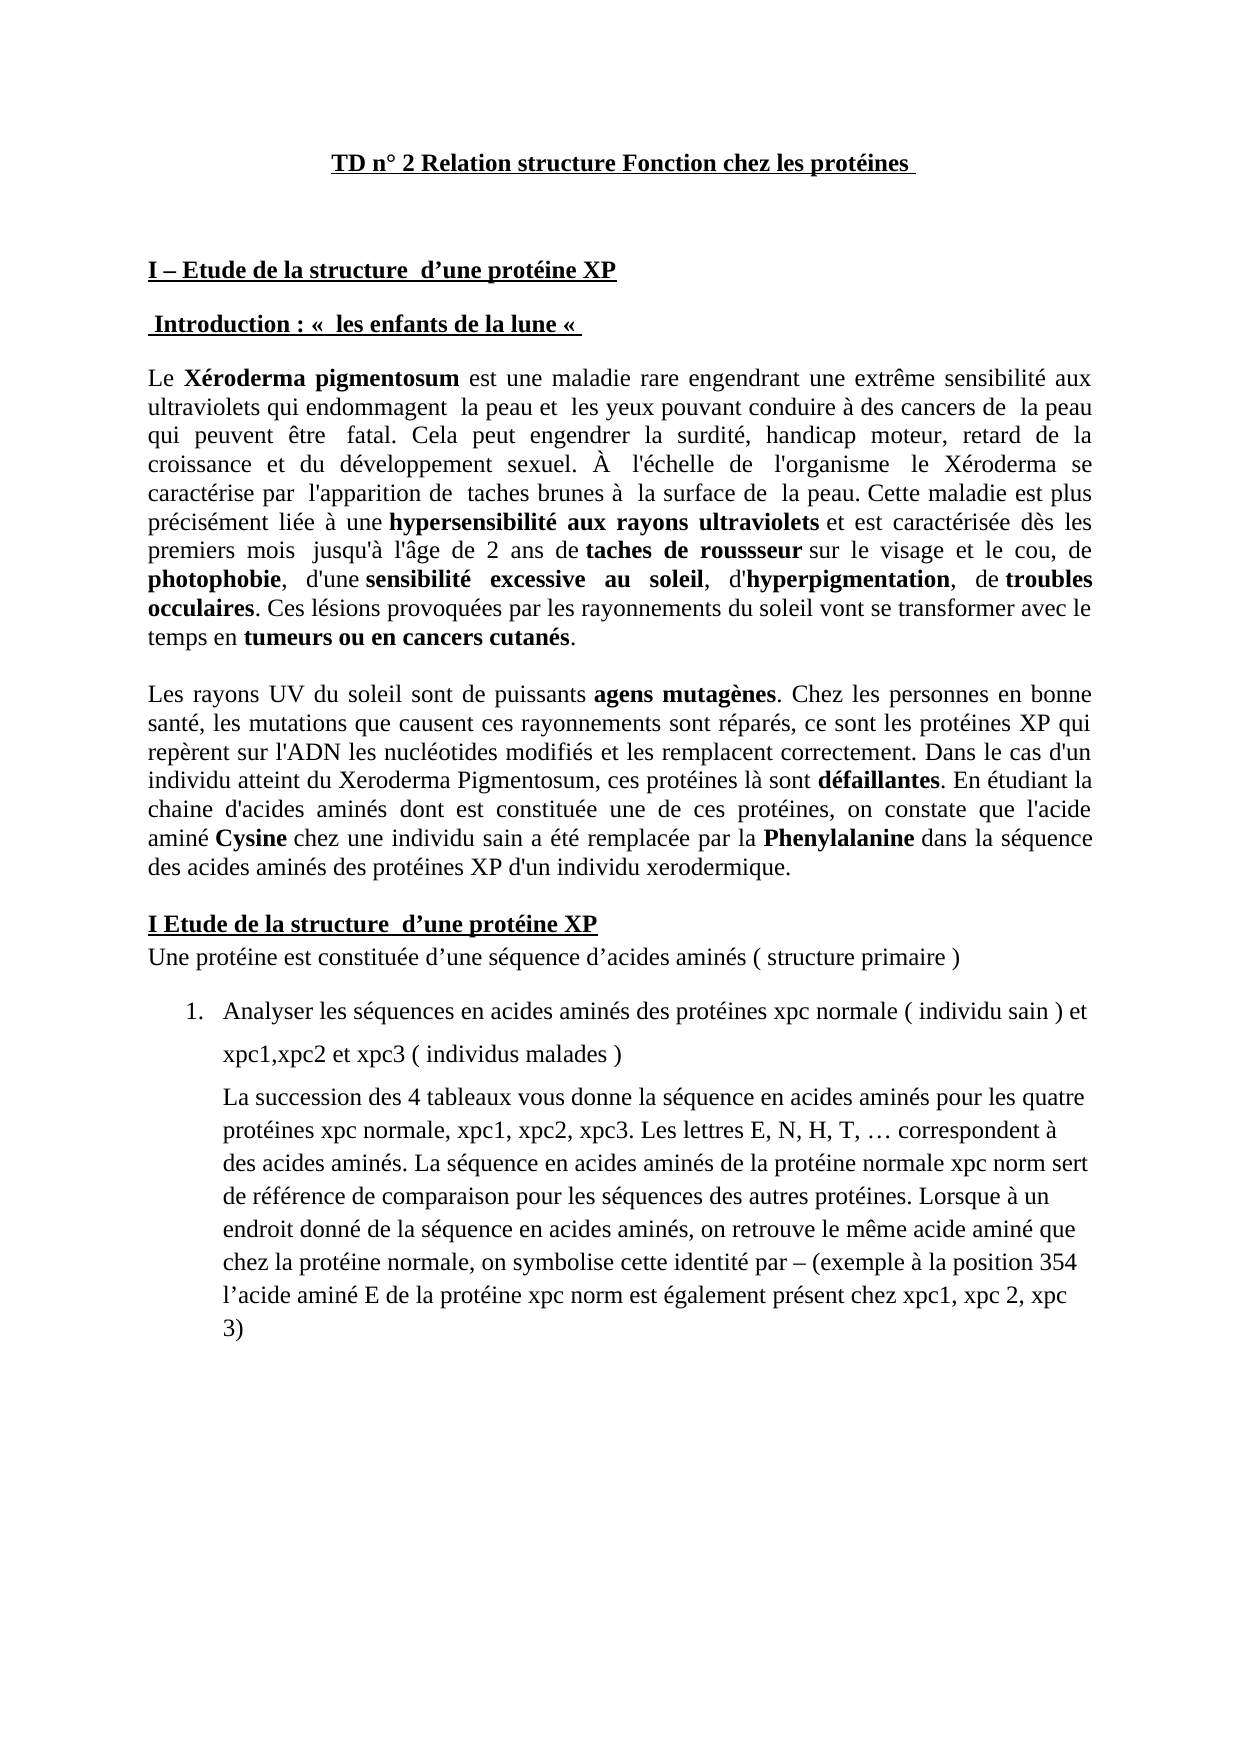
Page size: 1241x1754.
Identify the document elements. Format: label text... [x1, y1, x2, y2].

text TD n° 2 Relation structure Fonction chez les protéines [148, 148, 1093, 176]
list La succession des 4 tableaux vous donne la séquence en acides aminés pour les quatre protéines xpc normale, xpc1, xpc2, xpc3. Les lettres E, N, H, T, … correspondent à des acides aminés. La séquence en acides aminés de la protéine normale xpc norm sert de référence de comparaison pour les séquences des autres protéines. Lorsque à un endroit donné de la séquence en acides aminés, on retrouve le même acide aminé que chez la protéine normale, on symbolise cette identité par – (exemple à la position 354 l’acide aminé E de la protéine xpc norm est également présent chez xpc1, xpc 2, xpc 3) [223, 1082, 1093, 1342]
text Une protéine est constituée d’une séquence d’acides aminés ( structure primaire ) [148, 942, 1093, 971]
text I – Etude de la structure d’une protéine XP [148, 255, 1093, 284]
text Les rayons UV du soleil sont de puissants agens mutagènes. Chez les personnes en bonne santé, les mutations que causent ces rayonnements sont réparés, ce sont les protéines XP qui repèrent sur l'ADN les nucléotides modifiés et les remplacent correctement. Dans le cas d'un individu atteint du Xeroderma Pigmentosum, ces protéines là sont défaillantes. En étudiant la chaine d'acides aminés dont est constituée une de ces protéines, on constate que l'acide aminé Cysine chez une individu sain a été remplacée par la Phenylalanine dans la séquence des acides aminés des protéines XP d'un individu xerodermique. [148, 679, 1093, 881]
text Le Xéroderma pigmentosum est une maladie rare engendrant une extrême sensibilité aux ultraviolets qui endommagent la peau et les yeux pouvant conduire à des cancers de la peau qui peuvent être fatal. Cela peut engendrer la surdité, handicap moteur, retard de la croissance et du développement sexuel. À l'échelle de l'organisme le Xéroderma se caractérise par l'apparition de taches brunes à la surface de la peau. Cette maladie est plus précisément liée à une hypersensibilité aux rayons ultraviolets et est caractérisée dès les premiers mois jusqu'à l'âge de 2 ans de taches de roussseur sur le visage et le cou, de photophobie, d'une sensibilité excessive au soleil, d'hyperpigmentation, de troubles occulaires. Ces lésions provoquées par les rayonnements du soleil vont se transformer avec le temps en tumeurs ou en cancers cutanés. [148, 363, 1093, 651]
text Introduction : « les enfants de la lune « [148, 309, 1093, 338]
text I Etude de la structure d’une protéine XP [148, 909, 1093, 938]
list Analyser les séquences en acides aminés des protéines xpc normale ( individu sain ) et xpc1,xpc2 et xpc3 ( individus malades ) [185, 996, 1093, 1068]
